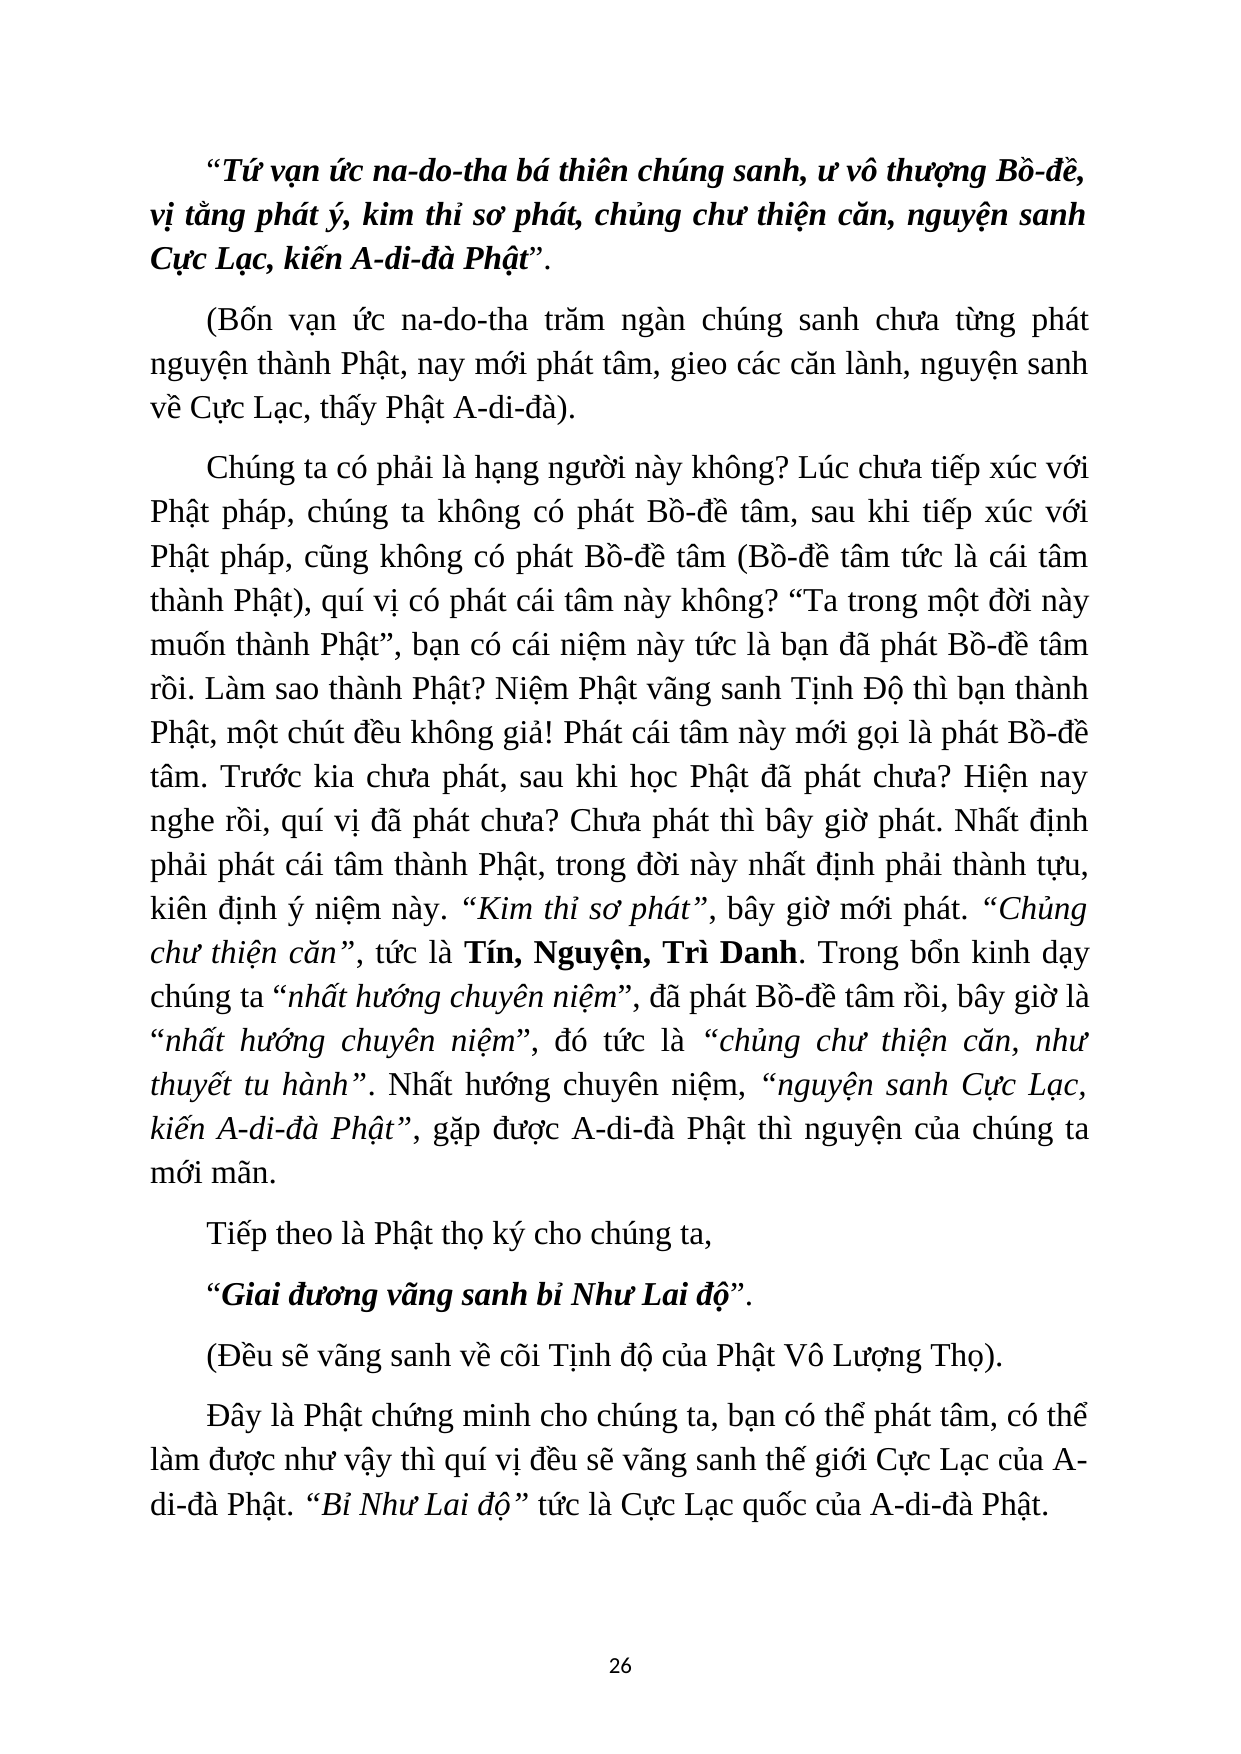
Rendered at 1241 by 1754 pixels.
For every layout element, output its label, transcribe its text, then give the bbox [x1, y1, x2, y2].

text (Bốn vạn ức na-do-tha trăm ngàn chúng sanh chưa từng phát nguyện thành Phật, nay mới phát tâm, gieo các căn lành, nguyện sanh về Cực Lạc, thấy Phật A-di-đà). [150, 299, 1090, 425]
text (Đều sẽ vãng sanh về cõi Tịnh độ của Phật Vô Lượng Thọ). [150, 1335, 1090, 1373]
text “Giai đương vãng sanh bỉ Như Lai độ”. [150, 1274, 1090, 1312]
text Đây là Phật chứng minh cho chúng ta, bạn có thể phát tâm, có thể làm được như vậy thì quí vị đều sẽ vãng sanh thế giới Cực Lạc của A-di-đà Phật. “Bỉ Như Lai độ” tức là Cực Lạc quốc của A-di-đà Phật. [150, 1396, 1090, 1522]
text Chúng ta có phải là hạng người này không? Lúc chưa tiếp xúc với Phật pháp, chúng ta không có phát Bồ-đề tâm, sau khi tiếp xúc với Phật pháp, cũng không có phát Bồ-đề tâm (Bồ-đề tâm tức là cái tâm thành Phật), quí vị có phát cái tâm này không? “Ta trong một đời này muốn thành Phật”, bạn có cái niệm này tức là bạn đã phát Bồ-đề tâm rồi. Làm sao thành Phật? Niệm Phật vãng sanh Tịnh Độ thì bạn thành Phật, một chút đều không giả! Phát cái tâm này mới gọi là phát Bồ-đề tâm. Trước kia chưa phát, sau khi học Phật đã phát chưa? Hiện nay nghe rồi, quí vị đã phát chưa? Chưa phát thì bây giờ phát. Nhất định phải phát cái tâm thành Phật, trong đời này nhất định phải thành tựu, kiên định ý niệm này. “Kim thỉ sơ phát”, bây giờ mới phát. “Chủng chư thiện căn”, tức là Tín, Nguyện, Trì Danh. Trong bổn kinh dạy chúng ta “nhất hướng chuyên niệm”, đã phát Bồ-đề tâm rồi, bây giờ là “nhất hướng chuyên niệm”, đó tức là “chủng chư thiện căn, như thuyết tu hành”. Nhất hướng chuyên niệm, “nguyện sanh Cực Lạc, kiến A-di-đà Phật”, gặp được A-di-đà Phật thì nguyện của chúng ta mới mãn. [150, 448, 1090, 1191]
text Tiếp theo là Phật thọ ký cho chúng ta, [150, 1213, 1090, 1252]
text “Tứ vạn ức na-do-tha bá thiên chúng sanh, ư vô thượng Bồ-đề, vị tằng phát ý, kim thỉ sơ phát, chủng chư thiện căn, nguyện sanh Cực Lạc, kiến A-di-đà Phật”. [150, 150, 1090, 276]
